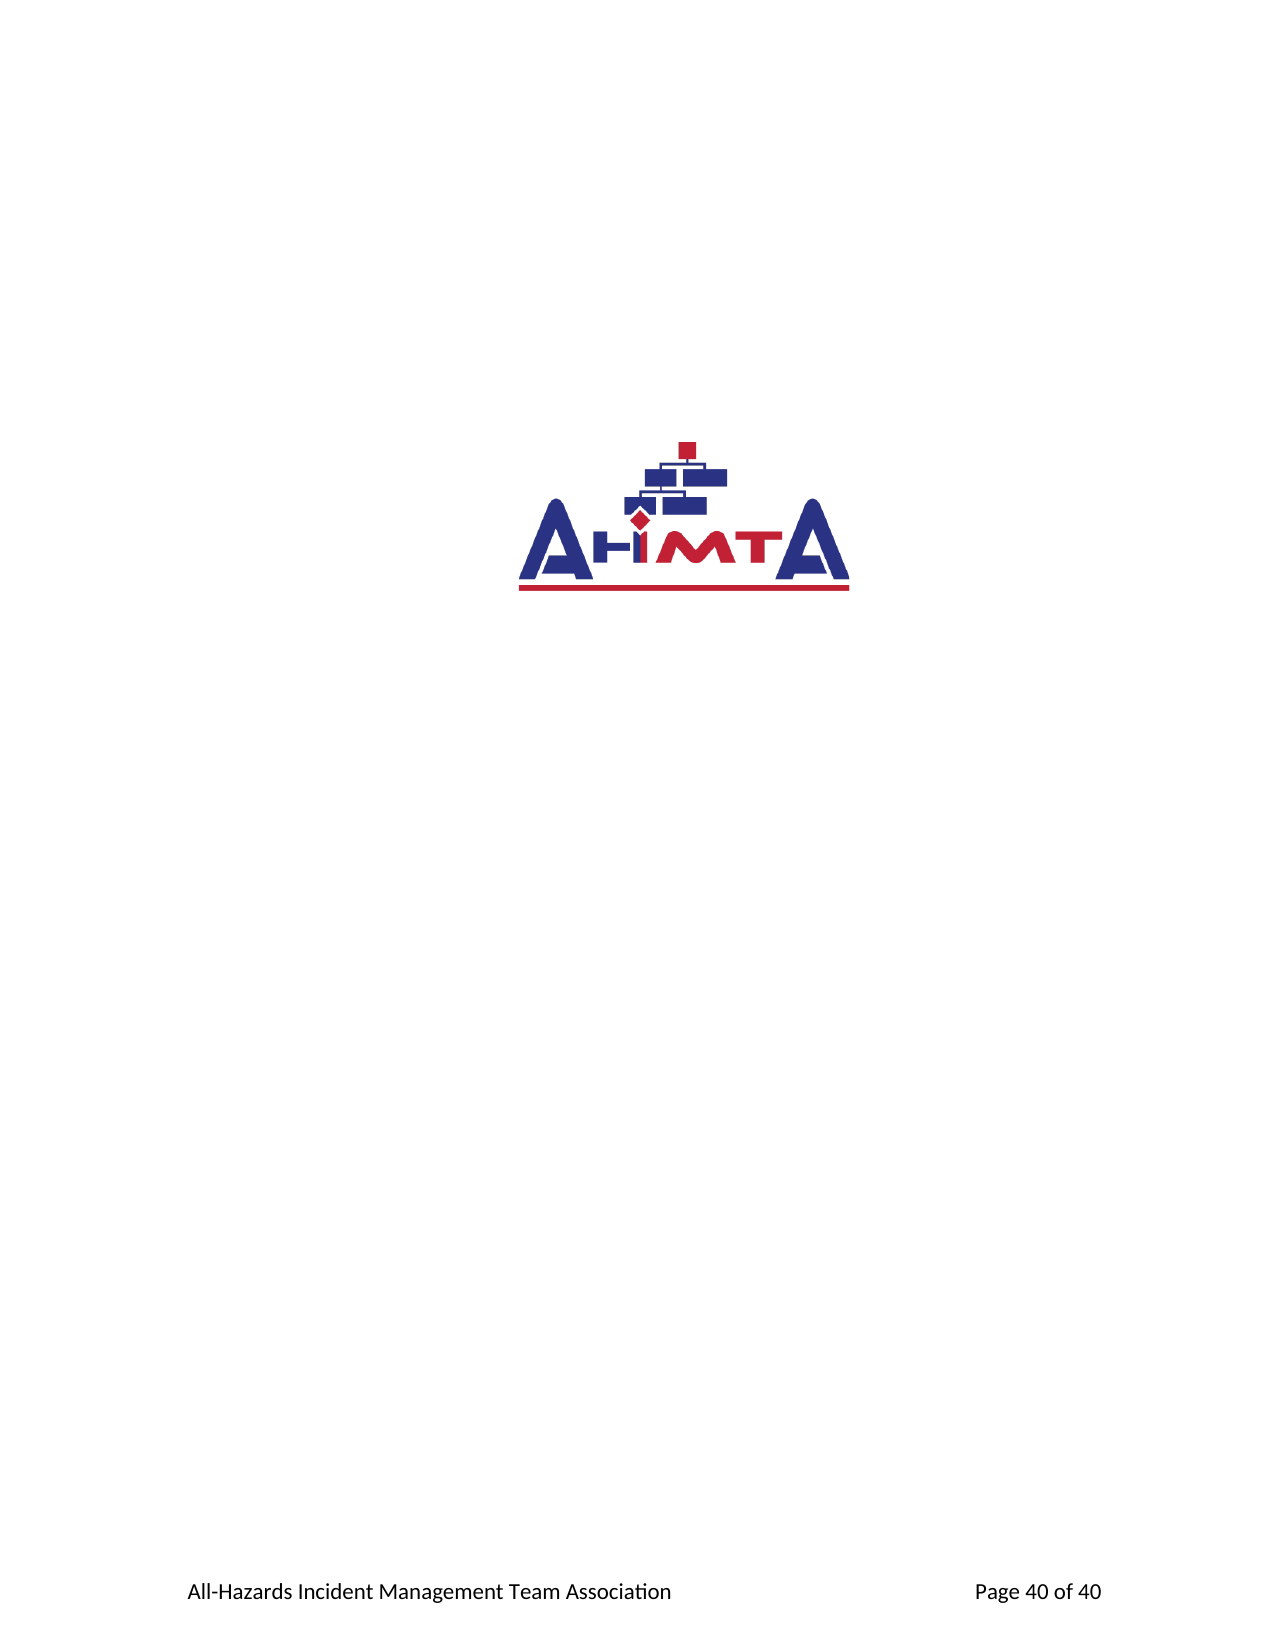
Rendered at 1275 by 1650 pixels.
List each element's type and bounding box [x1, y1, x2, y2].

picture [518, 442, 850, 591]
